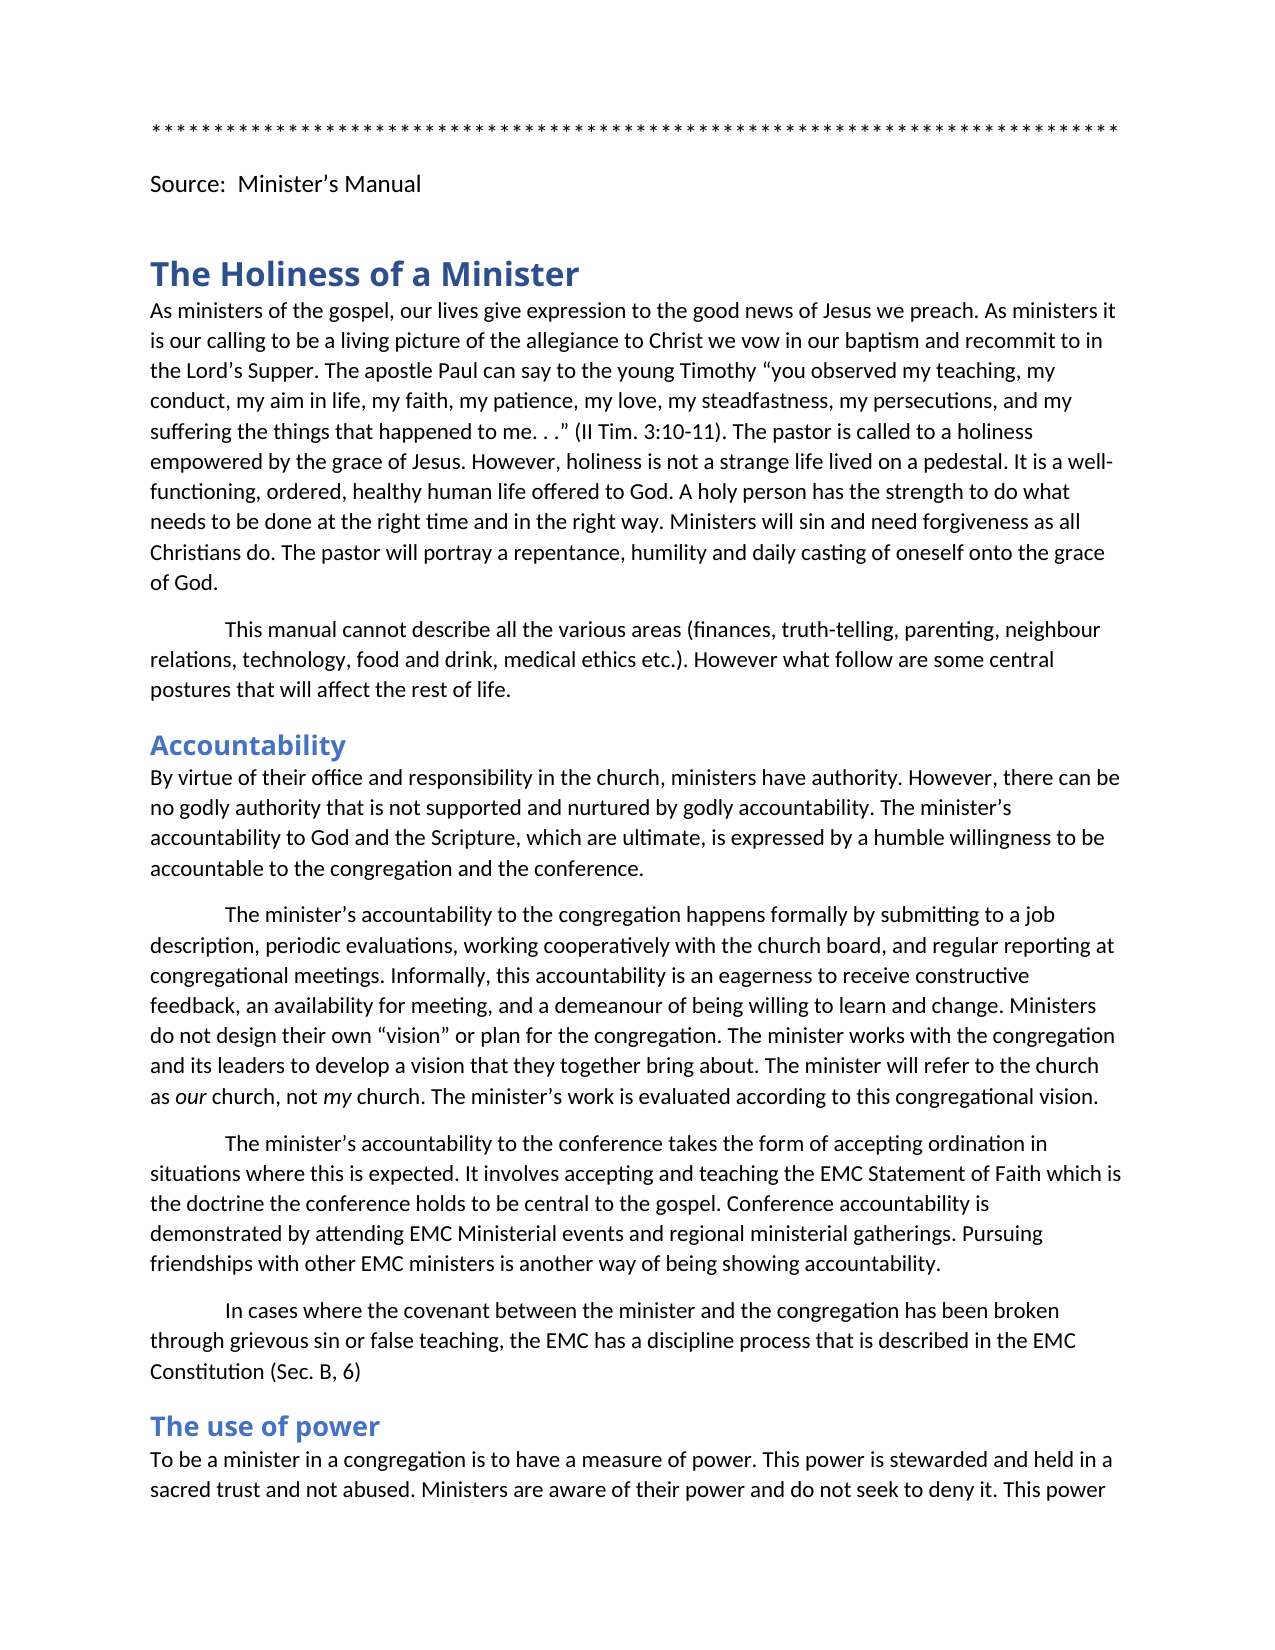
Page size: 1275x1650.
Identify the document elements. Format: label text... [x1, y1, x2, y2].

text In cases where the covenant between the minister and the congregation has been broken through grievous sin or false teaching, the EMC has a discipline process that is described in the EMC Constitution (Sec. B, 6) [150, 1296, 1125, 1385]
text ****************************************************************************** [150, 118, 1125, 149]
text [150, 1445, 1125, 1503]
text Source: Minister’s Manual [150, 168, 1125, 198]
text The minister’s accountability to the conference takes the form of accepting ordination in situations where this is expected. It involves accepting and teaching the EMC Statement of Faith which is the doctrine the conference holds to be central to the gospel. Conference accountability is demonstrated by attending EMC Ministerial events and regional ministerial gatherings. Pursuing friendships with other EMC ministers is another way of being showing accountability. [150, 1129, 1125, 1278]
text The minister’s accountability to the congregation happens formally by submitting to a job description, periodic evaluations, working cooperatively with the church board, and regular reporting at congregational meetings. Informally, this accountability is an eagerness to receive constructive feedback, an availability for meeting, and a demeanour of being willing to learn and change. Ministers do not design their own “vision” or plan for the congregation. The minister works with the congregation and its leaders to develop a vision that they together bring about. The minister will refer to the church as our church, not my church. The minister’s work is evaluated according to this congregational vision. [150, 901, 1125, 1110]
subtitle The use of power [150, 1408, 1125, 1445]
text As ministers of the gospel, our lives give expression to the good news of Jesus we preach. As ministers it is our calling to be a living picture of the allegiance to Christ we vow in our baptism and recommit to in the Lord’s Supper. The apostle Paul can say to the young Timothy “you observed my teaching, my conduct, my aim in life, my faith, my patience, my love, my steadfastness, my persecutions, and my suffering the things that happened to me. . .” (II Tim. 3:10-11). The pastor is called to a holiness empowered by the grace of Jesus. However, holiness is not a strange life lived on a pedestal. It is a well-functioning, ordered, healthy human life offered to God. A holy person has the strength to do what needs to be done at the right time and in the right way. Ministers will sin and need forgiveness as all Christians do. The pastor will portray a repentance, humility and daily casting of oneself onto the grace of God. [150, 296, 1125, 596]
text This manual cannot describe all the various areas (finances, truth-telling, parenting, neighbour relations, technology, food and drink, medical ethics etc.). However what follow are some central postures that will affect the rest of life. [150, 615, 1125, 703]
subtitle Accountability [150, 726, 1125, 763]
text By virtue of their office and responsibility in the church, ministers have authority. However, there can be no godly authority that is not supported and nurtured by godly accountability. The minister’s accountability to God and the Scripture, which are ultimate, is expressed by a humble willingness to be accountable to the congregation and the conference. [150, 763, 1125, 882]
subtitle The Holiness of a Minister [150, 251, 1125, 296]
